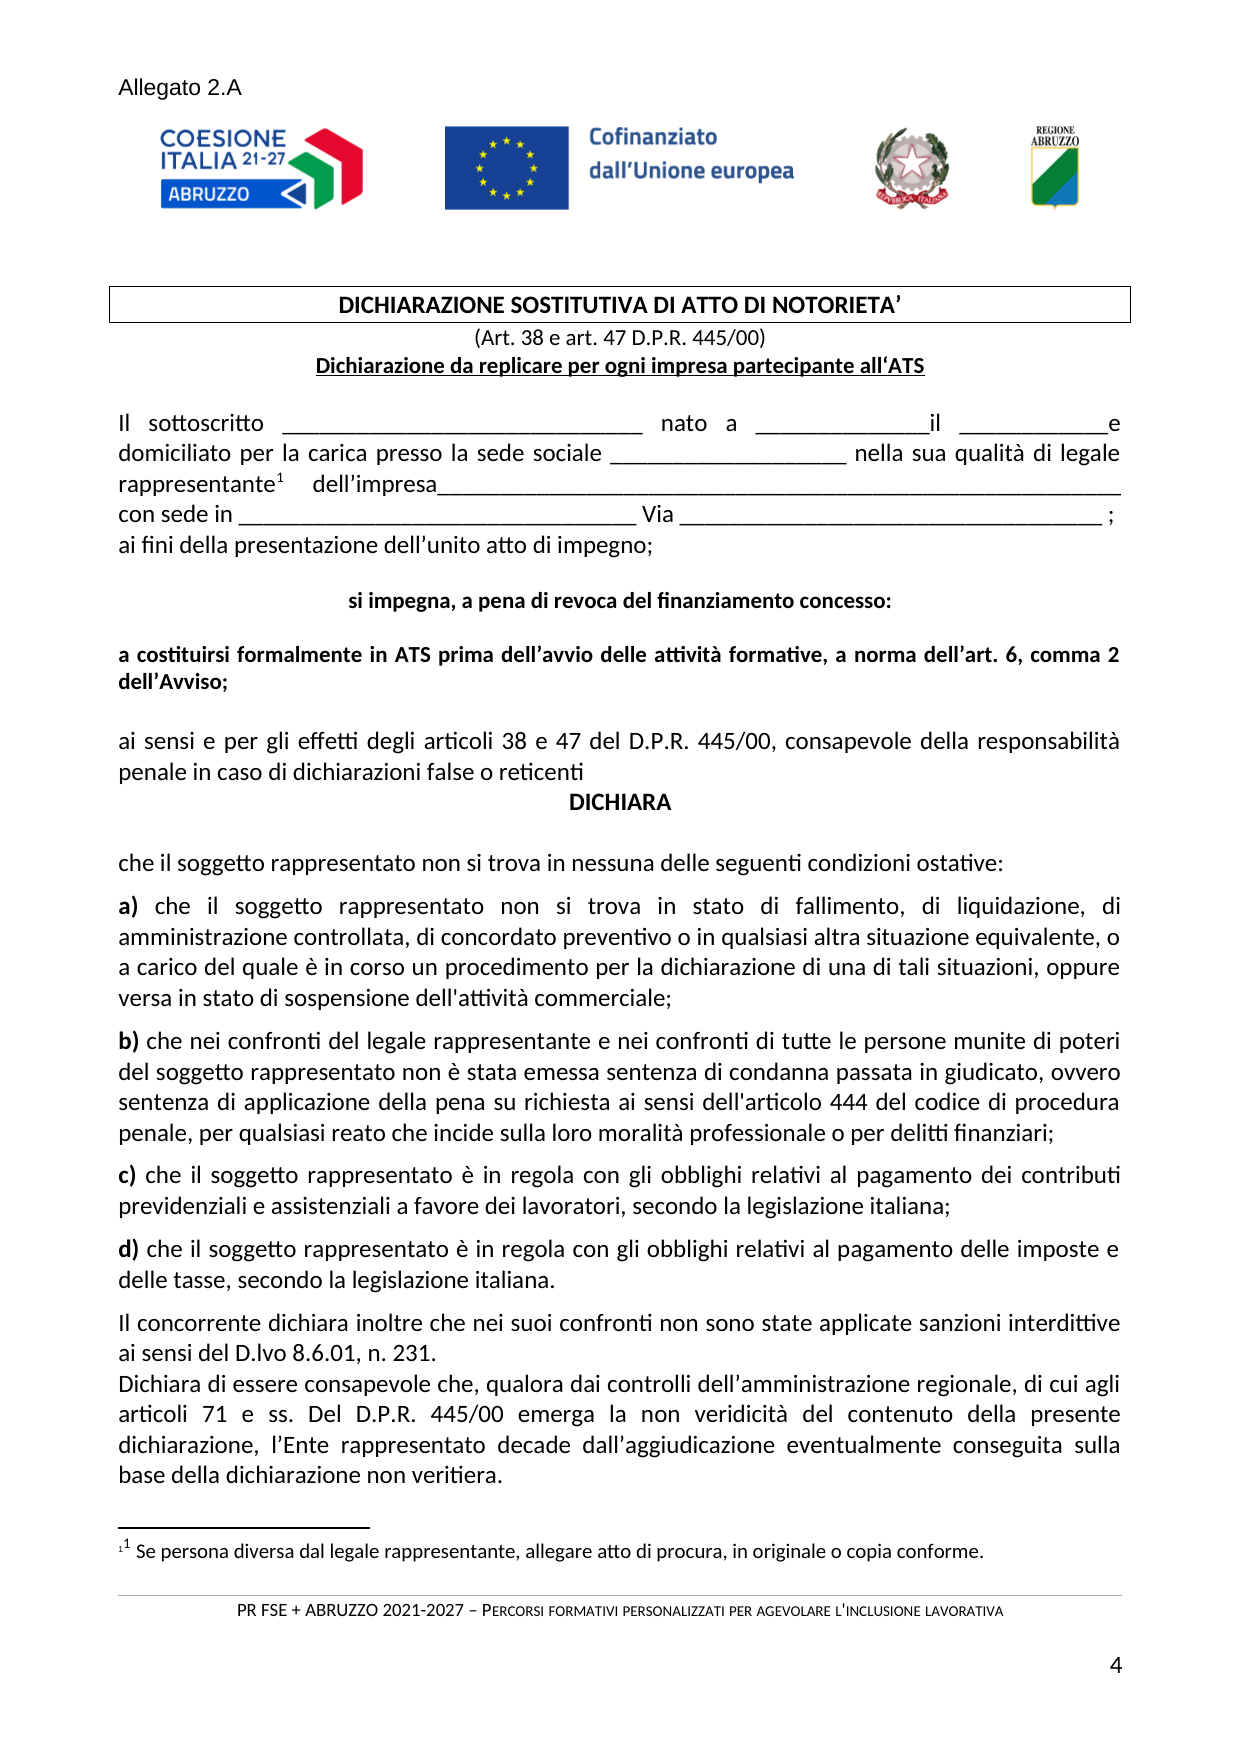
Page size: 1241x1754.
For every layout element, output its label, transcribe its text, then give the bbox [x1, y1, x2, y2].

text Dichiara di essere consapevole che, qualora dai controlli dell’amministrazione regionale, di cui agli articoli 71 e ss. Del D.P.R. 445/00 emerga la non veridicità del contenuto della presente dichiarazione, l’Ente rappresentato decade dall’aggiudicazione eventualmente conseguita sulla base della dichiarazione non veritiera. [118, 1368, 1122, 1490]
text b) che nei confronti del legale rappresentante e nei confronti di tutte le persone munite di poteri del soggetto rappresentato non è stata emessa sentenza di condanna passata in giudicato, ovvero sentenza di applicazione della pena su richiesta ai sensi dell'articolo 444 del codice di procedura penale, per qualsiasi reato che incide sulla loro moralità professionale o per delitti finanziari; [118, 1025, 1122, 1147]
text che il soggetto rappresentato non si trova in nessuna delle seguenti condizioni ostative: [118, 847, 1122, 878]
text Dichiarazione da replicare per ogni impresa partecipante all‘ATS [118, 351, 1122, 379]
picture [118, 100, 1123, 234]
text c) che il soggetto rappresentato è in regola con gli obblighi relativi al pagamento dei contributi previdenziali e assistenziali a favore dei lavoratori, secondo la legislazione italiana; [118, 1160, 1122, 1221]
text a costituirsi formalmente in ATS prima dell’avvio delle attività formative, a norma dell’art. 6, comma 2 dell’Avviso; [118, 641, 1122, 695]
subtitle DICHIARAZIONE SOSTITUTIVA DI ATTO DI NOTORIETA’ [110, 287, 1130, 322]
subtitle DICHIARA [118, 786, 1122, 817]
text si impegna, a pena di revoca del finanziamento concesso: [118, 587, 1122, 614]
text (Art. 38 e art. 47 D.P.R. 445/00) [118, 323, 1122, 351]
text a) che il soggetto rappresentato non si trova in stato di fallimento, di liquidazione, di amministrazione controllata, di concordato preventivo o in qualsiasi altra situazione equivalente, o a carico del quale è in corso un procedimento per la dichiarazione di una di tali situazioni, oppure versa in stato di sospensione dell'attività commerciale; [118, 891, 1122, 1013]
text ai fini della presentazione dell’unito atto di impegno; [118, 529, 1122, 559]
text Il concorrente dichiara inoltre che nei suoi confronti non sono state applicate sanzioni interdittive ai sensi del D.lvo 8.6.01, n. 231. [118, 1307, 1122, 1368]
text ai sensi e per gli effetti degli articoli 38 e 47 del D.P.R. 445/00, consapevole della responsabilità penale in caso di dichiarazioni false o reticenti [118, 725, 1122, 786]
text Il sottoscritto _____________________________ nato a ______________il ____________e domiciliato per la carica presso la sede sociale ___________________ nella sua qualità di legale rappresentante1 dell’impresa_______________________________________________________ con sede in ________________________________ Via __________________________________ ; [118, 407, 1122, 529]
text d) che il soggetto rappresentato è in regola con gli obblighi relativi al pagamento delle imposte e delle tasse, secondo la legislazione italiana. [118, 1233, 1122, 1294]
